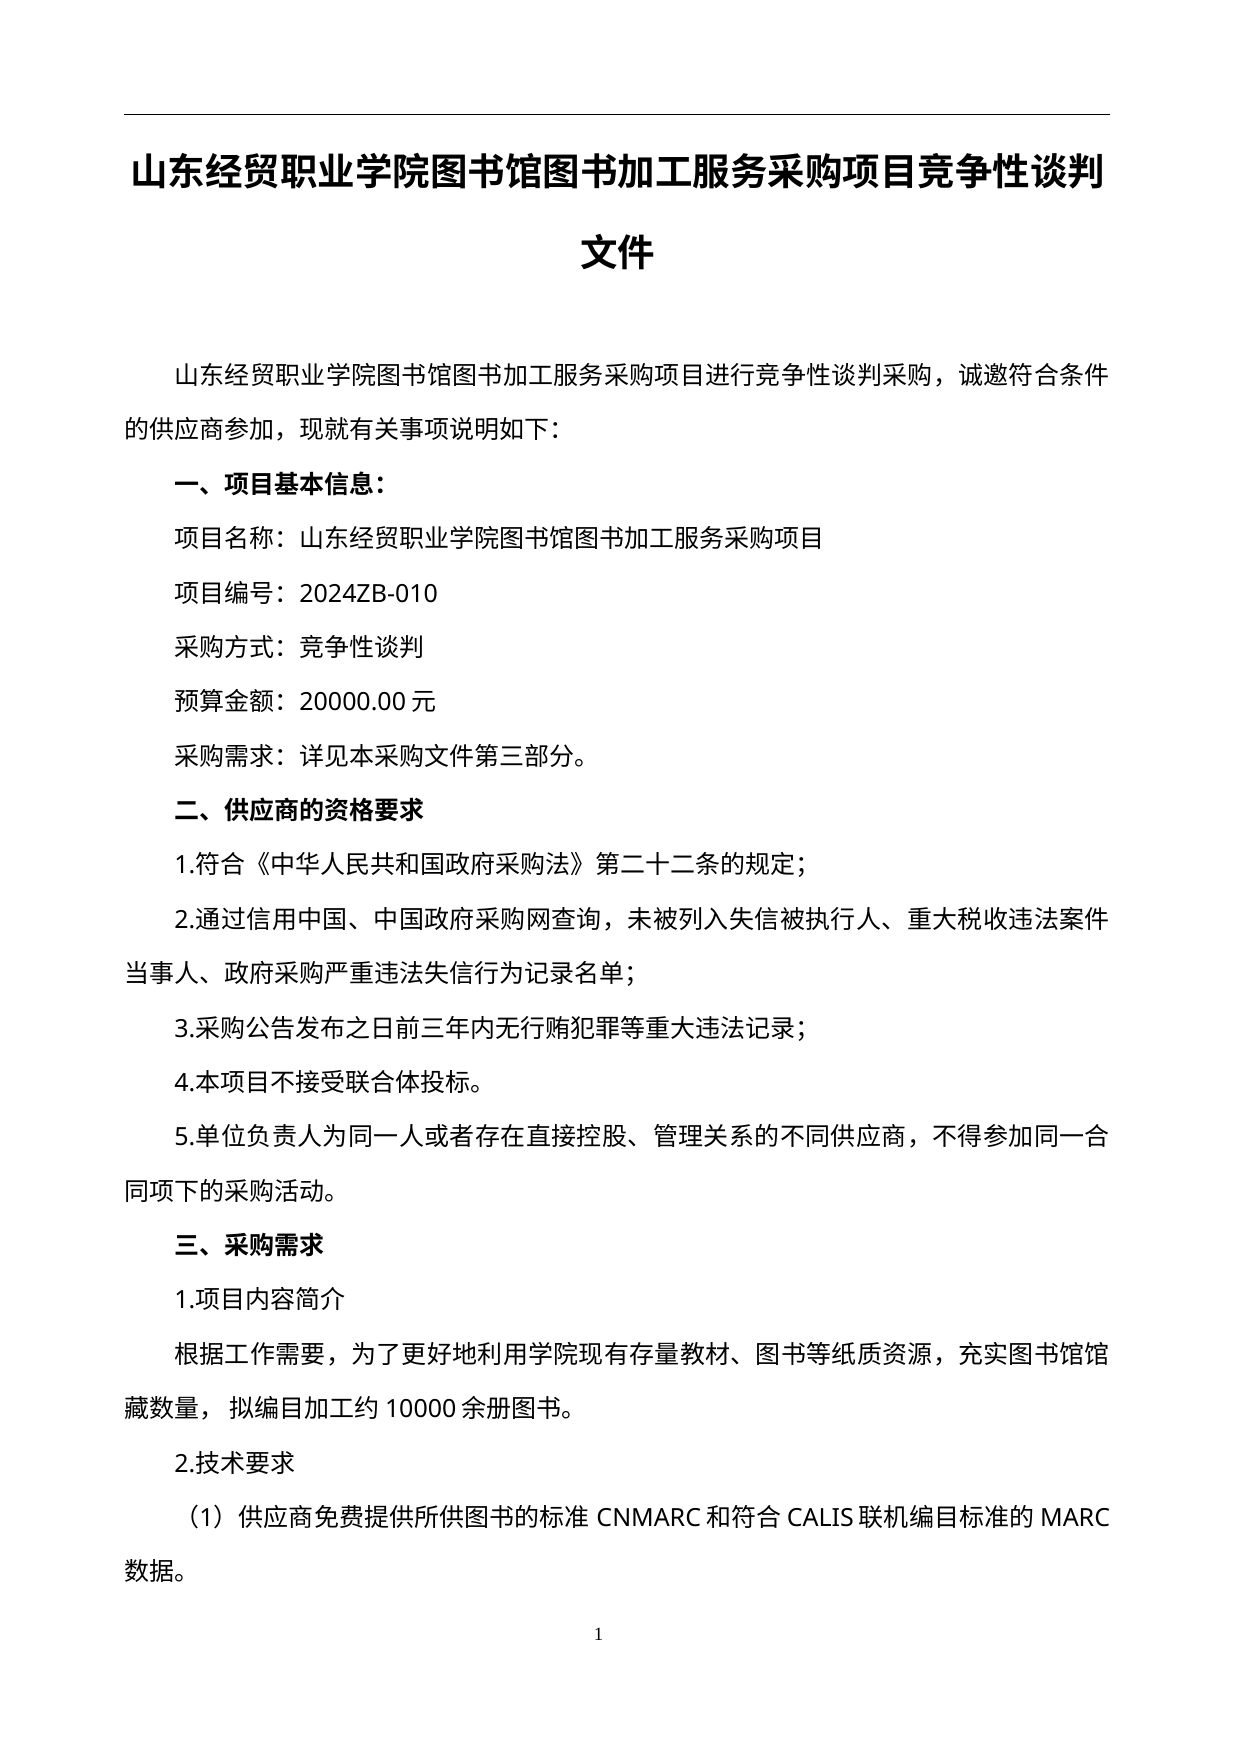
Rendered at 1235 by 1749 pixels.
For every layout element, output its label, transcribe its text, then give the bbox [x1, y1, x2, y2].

text 2.技术要求 [124, 1443, 1110, 1479]
text 5.单位负责人为同一人或者存在直接控股、管理关系的不同供应商，不得参加同一合同项下的采购活动。 [124, 1117, 1110, 1207]
text 3.采购公告发布之日前三年内无行贿犯罪等重大违法记录； [124, 1008, 1110, 1044]
text 1.符合《中华人民共和国政府采购法》第二十二条的规定； [124, 845, 1110, 881]
text 项目名称：山东经贸职业学院图书馆图书加工服务采购项目 [124, 519, 1110, 555]
text 一、项目基本信息： [124, 464, 1110, 501]
text 二、供应商的资格要求 [124, 791, 1110, 827]
text 山东经贸职业学院图书馆图书加工服务采购项目竞争性谈判文件 [124, 142, 1110, 277]
text 山东经贸职业学院图书馆图书加工服务采购项目进行竞争性谈判采购，诚邀符合条件的供应商参加，现就有关事项说明如下： [124, 356, 1110, 446]
text 预算金额：20000.00元 [124, 682, 1110, 718]
text 1.项目内容简介 [124, 1280, 1110, 1316]
text 2.通过信用中国、中国政府采购网查询，未被列入失信被执行人、重大税收违法案件当事人、政府采购严重违法失信行为记录名单； [124, 899, 1110, 990]
text 采购需求：详见本采购文件第三部分。 [124, 736, 1110, 772]
text （1）供应商免费提供所供图书的标准CNMARC和符合CALIS联机编目标准的MARC数据。 [124, 1497, 1110, 1588]
text 三、采购需求 [124, 1226, 1110, 1262]
text 根据工作需要，为了更好地利用学院现有存量教材、图书等纸质资源，充实图书馆馆藏数量， 拟编目加工约10000余册图书。 [124, 1334, 1110, 1425]
text 采购方式：竞争性谈判 [124, 627, 1110, 664]
text 4.本项目不接受联合体投标。 [124, 1062, 1110, 1099]
text 项目编号：2024ZB-010 [124, 573, 1110, 609]
